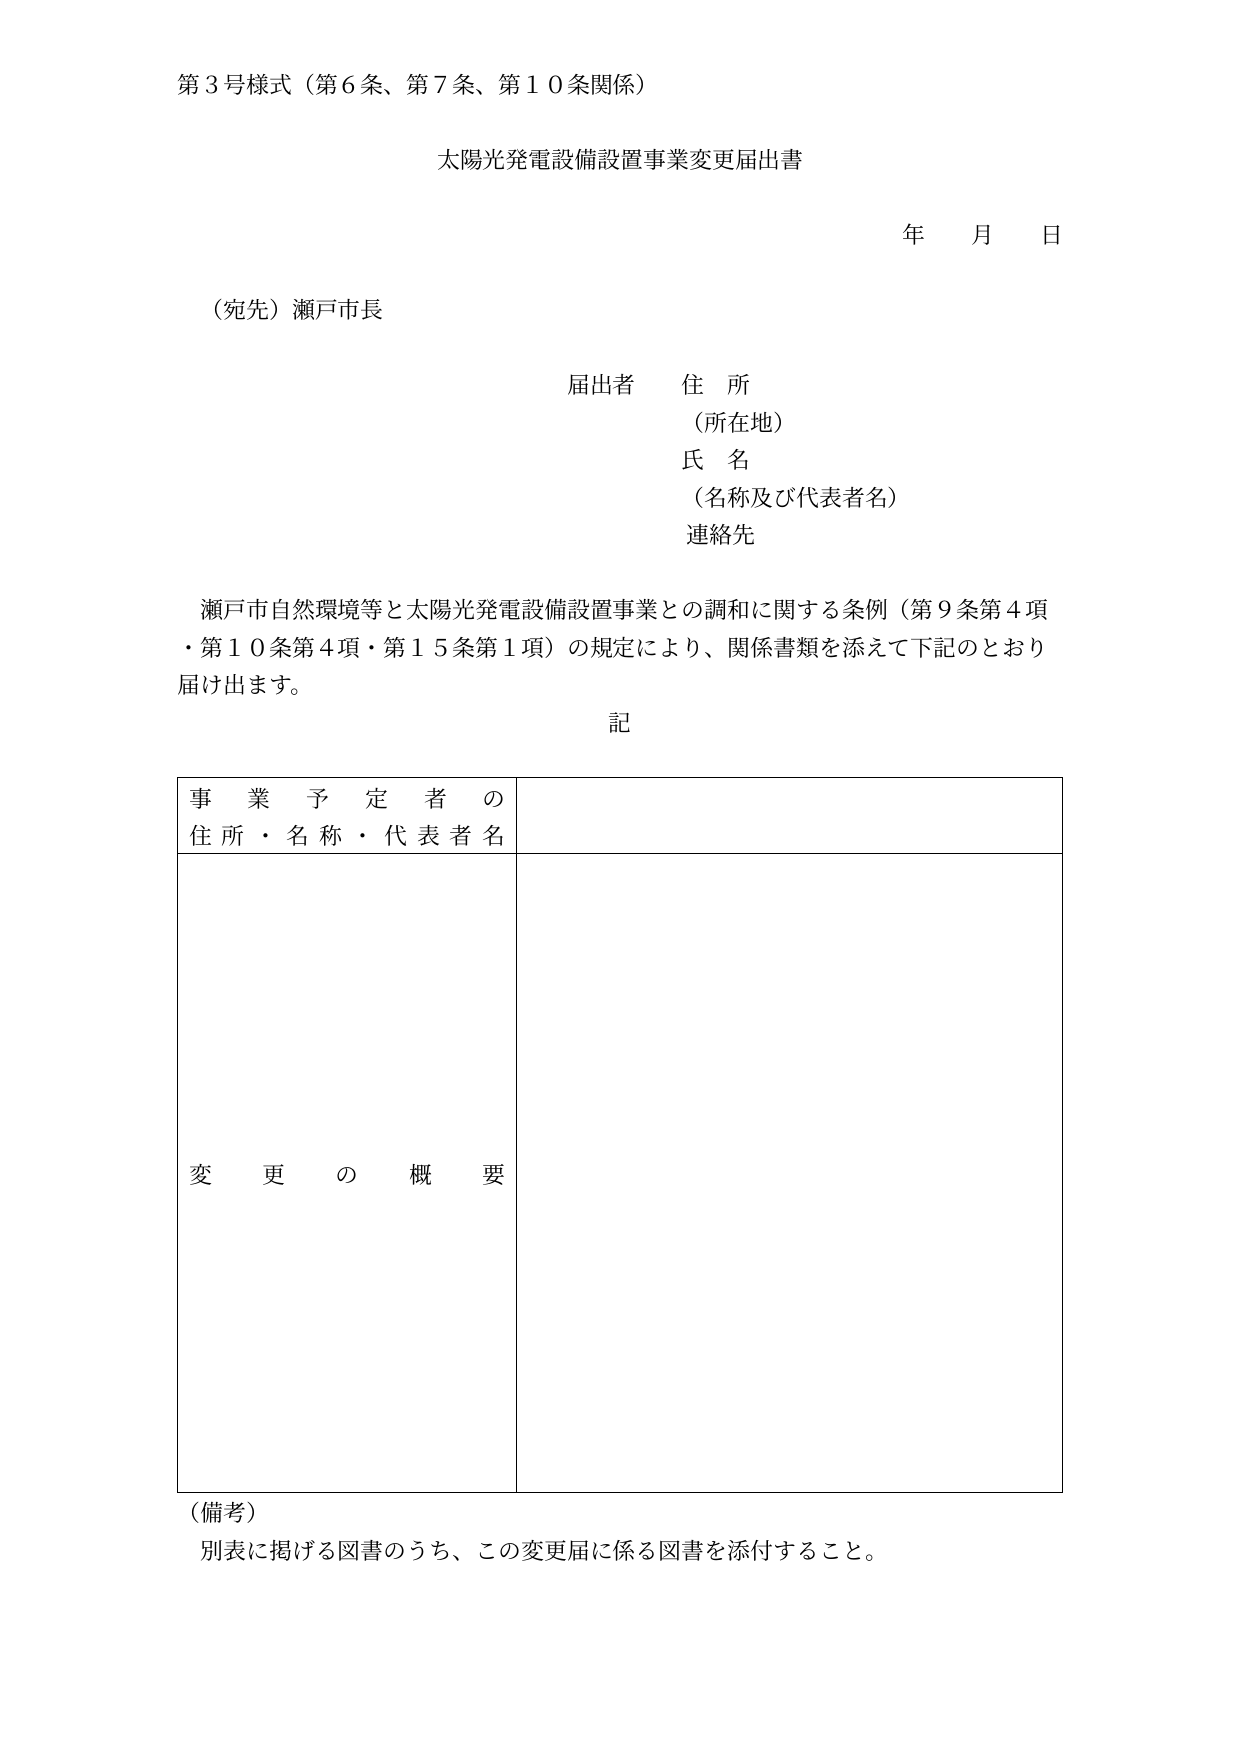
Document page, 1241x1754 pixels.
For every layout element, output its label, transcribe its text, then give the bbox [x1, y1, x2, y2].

text （備考） [177, 1493, 976, 1530]
text 連絡先 [549, 515, 1063, 552]
text （所在地） [177, 402, 1063, 440]
text 第３号様式（第６条、第７条、第１０条関係） [177, 65, 1063, 102]
table_cell 変更の概要 [178, 854, 516, 1492]
text 記 [177, 702, 1063, 740]
text （宛先）瀬戸市長 [177, 290, 1063, 327]
table_cell [517, 854, 1062, 1492]
text ・第１０条第４項・第１５条第１項）の規定により、関係書類を添えて下記のとおり届け出ます。 [177, 627, 1063, 702]
text 氏 名 [177, 440, 1063, 477]
text 別表に掲げる図書のうち、この変更届に係る図書を添付すること。 [177, 1530, 1063, 1568]
text 年 月 日 [177, 215, 1063, 252]
text 太陽光発電設備設置事業変更届出書 [177, 140, 1063, 177]
text 届出者 住 所 [177, 365, 1063, 402]
table_header [517, 778, 1062, 853]
text （名称及び代表者名） [177, 477, 1063, 515]
table_header 事業予定者の 住所・名称・代表者名 [178, 778, 516, 853]
text 瀬戸市自然環境等と太陽光発電設備設置事業との調和に関する条例（第９条第４項 [177, 590, 1063, 627]
